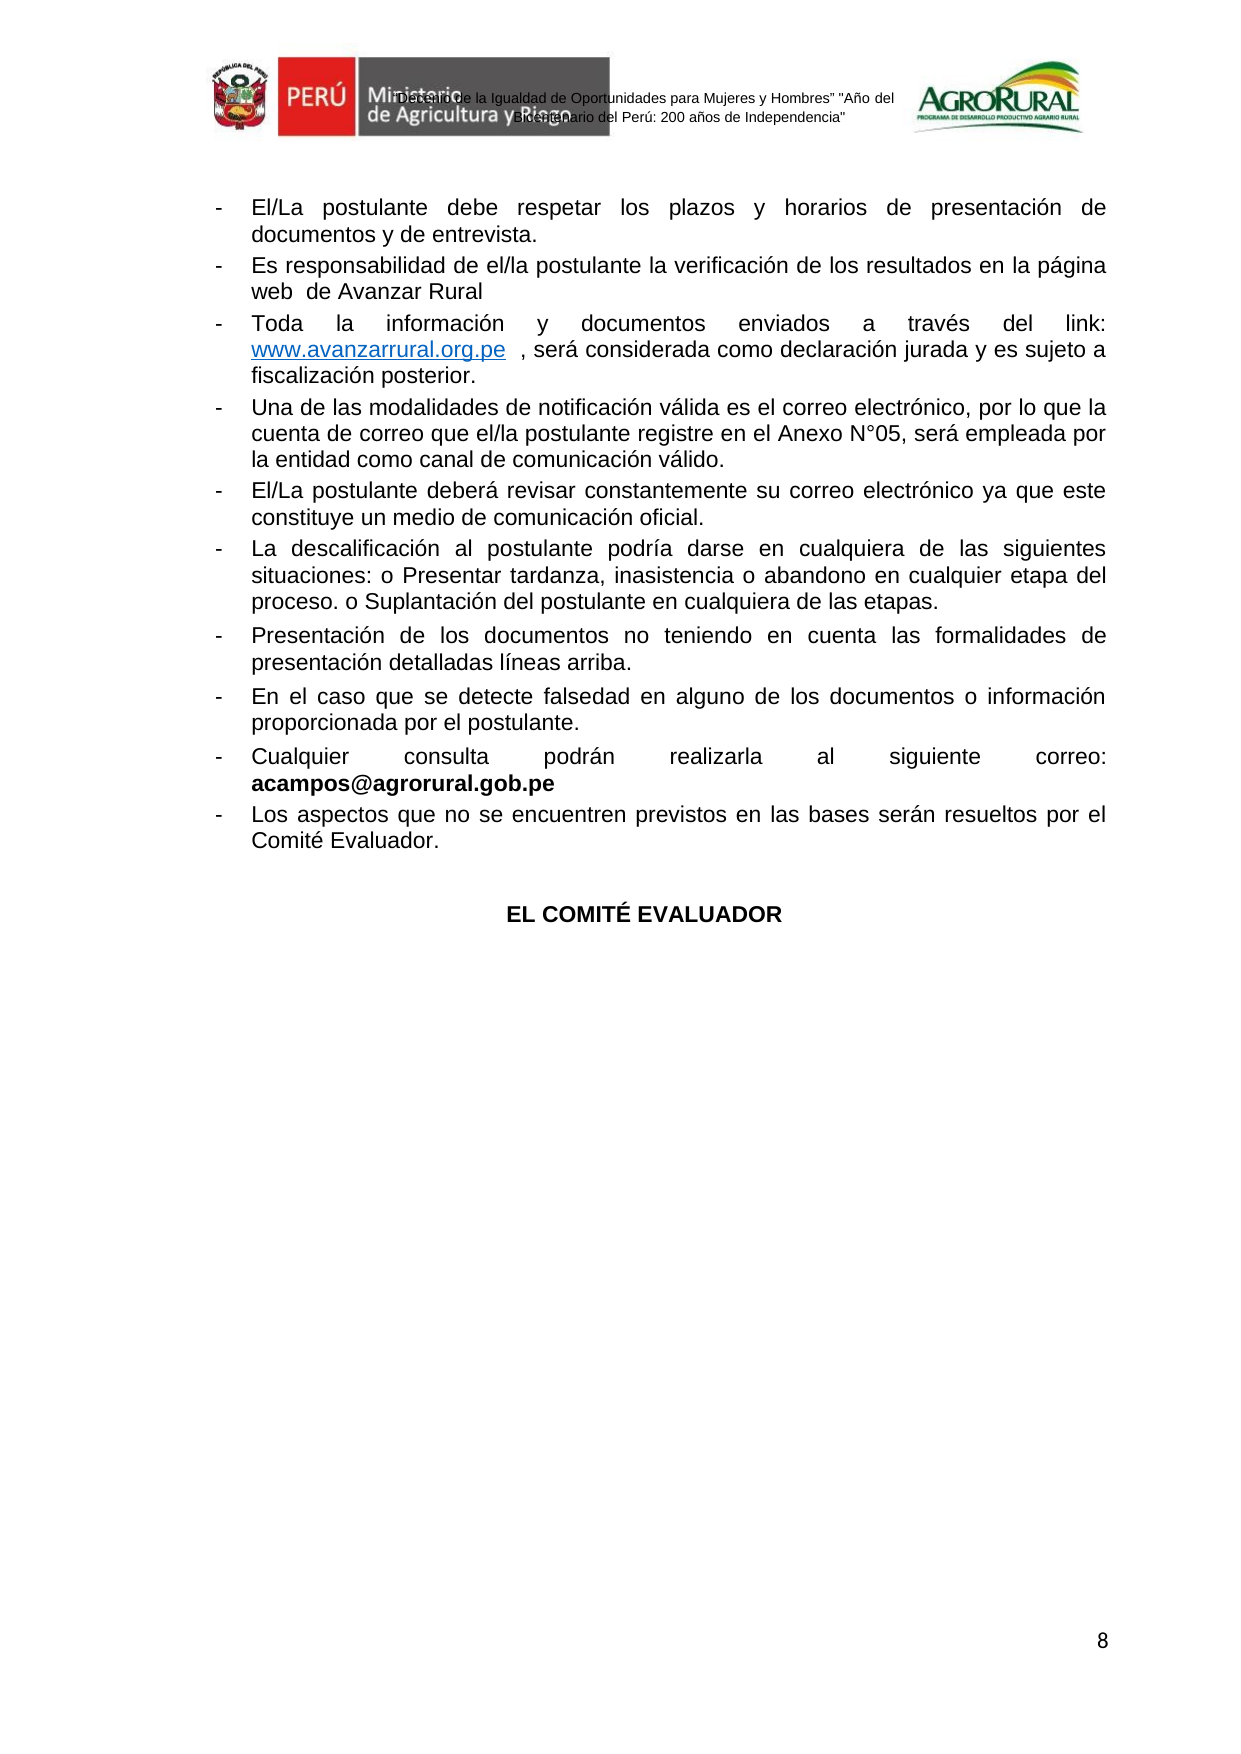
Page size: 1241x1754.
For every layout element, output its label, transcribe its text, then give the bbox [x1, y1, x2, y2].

list Cualquier consulta podrán realizarla al siguiente correo: acampos@agrorural.gob.pe [215, 743, 1107, 796]
list Una de las modalidades de notificación válida es el correo electrónico, por lo que la cuenta de correo que el/la postulante registre en el Anexo N°05, será empleada por la entidad como canal de comunicación válido. [215, 393, 1107, 472]
list Es responsabilidad de el/la postulante la verificación de los resultados en la página web de Avanzar Rural [215, 252, 1107, 304]
list En el caso que se detecte falsedad en alguno de los documentos o información proporcionada por el postulante. [215, 683, 1107, 736]
list Los aspectos que no se encuentren previstos en las bases serán resueltos por el Comité Evaluador. [215, 801, 1107, 853]
list El/La postulante debe respetar los plazos y horarios de presentación de documentos y de entrevista. [215, 194, 1107, 247]
list Presentación de los documentos no teniendo en cuenta las formalidades de presentación detalladas líneas arriba. [215, 622, 1107, 675]
picture [198, 43, 1085, 151]
list La descalificación al postulante podría darse en cualquiera de las siguientes situaciones: o Presentar tardanza, inasistencia o abandono en cualquier etapa del proceso. o Suplantación del postulante en cualquiera de las etapas. [215, 535, 1107, 614]
list El/La postulante deberá revisar constantemente su correo electrónico ya que este constituye un medio de comunicación oficial. [215, 477, 1107, 530]
text EL COMITÉ EVALUADOR [178, 901, 1110, 928]
list Toda la información y documentos enviados a través del link: www.avanzarrural.org.pe , será considerada como declaración jurada y es sujeto a fiscalización posterior. [215, 309, 1107, 388]
